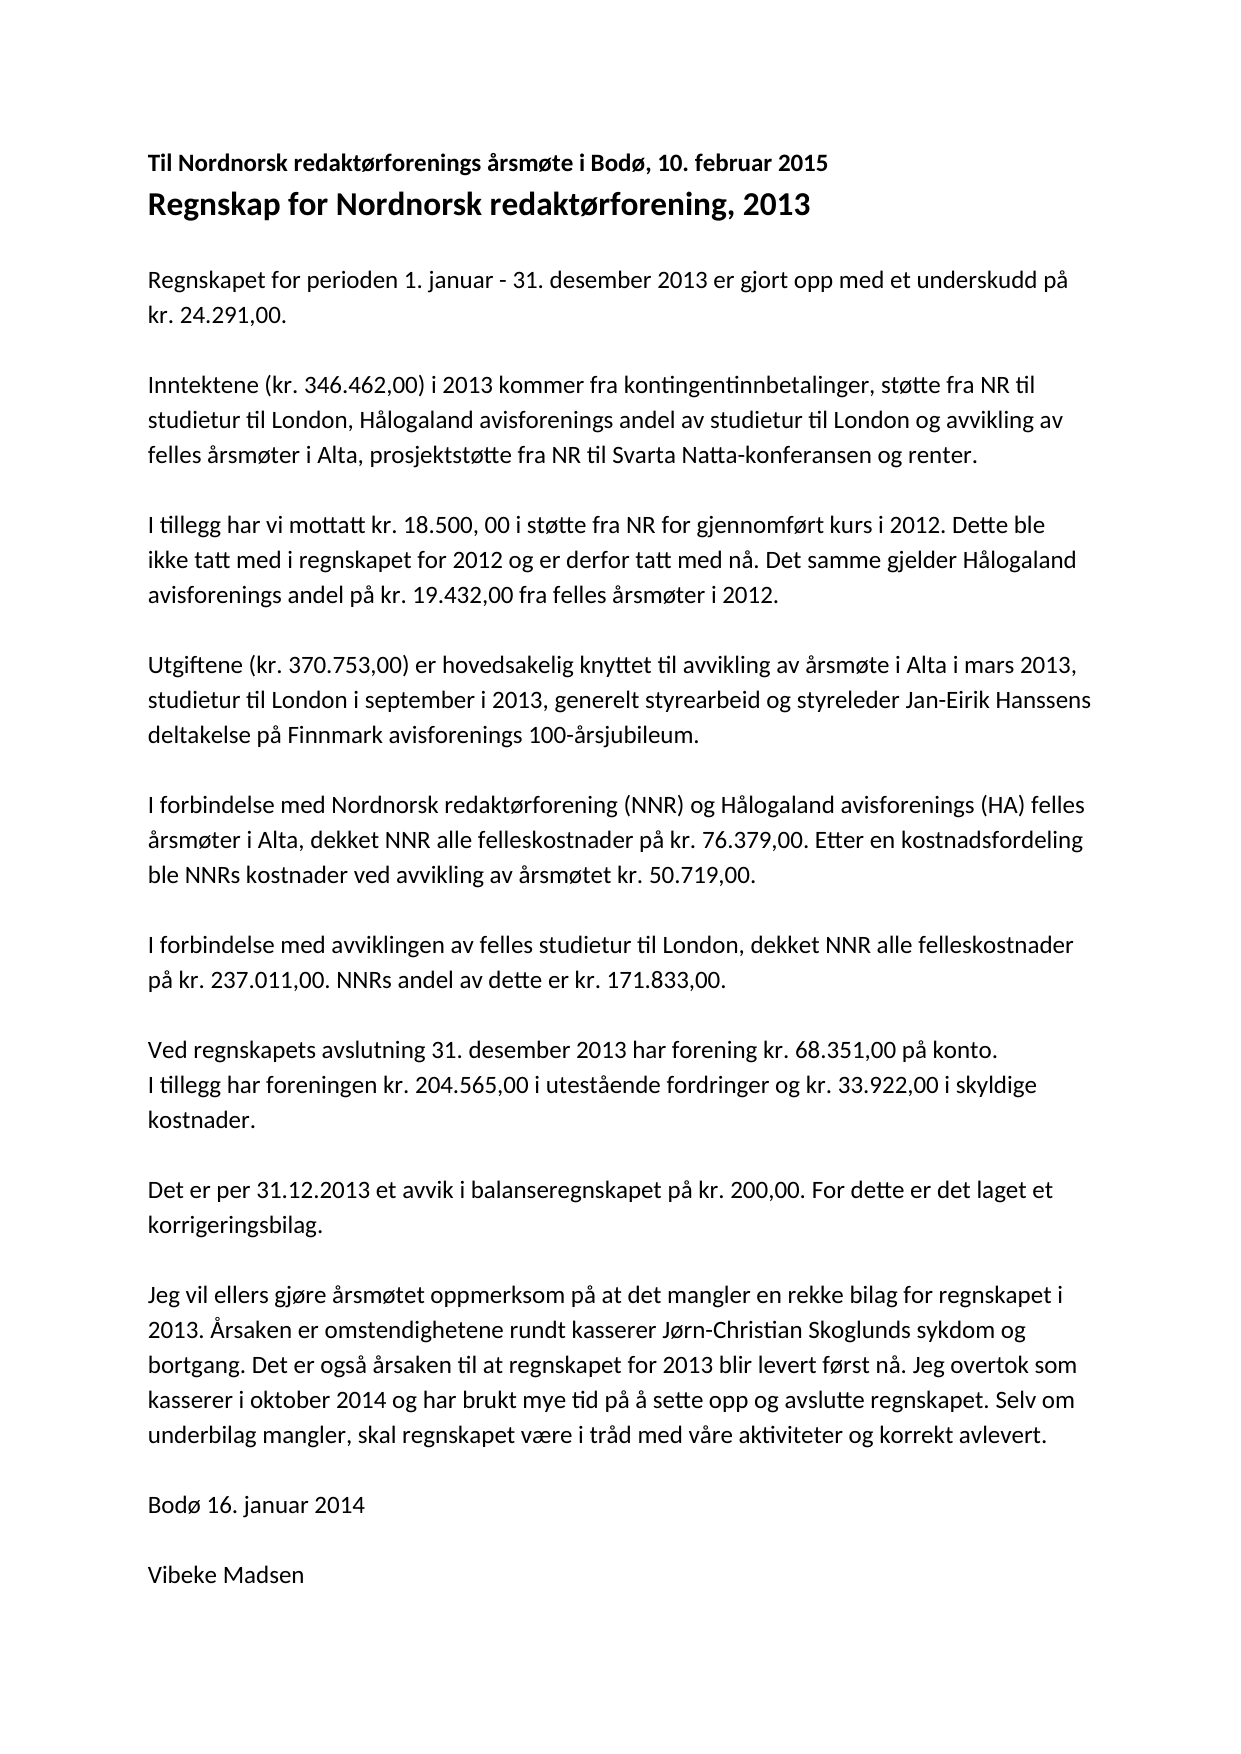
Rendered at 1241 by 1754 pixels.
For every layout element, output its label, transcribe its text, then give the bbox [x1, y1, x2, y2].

text Inntektene (kr. 346.462,00) i 2013 kommer fra kontingentinnbetalinger, støtte fra NR til studietur til London, Hålogaland avisforenings andel av studietur til London og avvikling av felles årsmøter i Alta, prosjektstøtte fra NR til Svarta Natta-konferansen og renter. [148, 369, 1093, 470]
text Regnskapet for perioden 1. januar - 31. desember 2013 er gjort opp med et underskudd på kr. 24.291,00. [148, 264, 1093, 330]
text Bodø 16. januar 2014 [148, 1489, 1093, 1520]
text I forbindelse med Nordnorsk redaktørforening (NNR) og Hålogaland avisforenings (HA) felles årsmøter i Alta, dekket NNR alle felleskostnader på kr. 76.379,00. Etter en kostnadsfordeling ble NNRs kostnader ved avvikling av årsmøtet kr. 50.719,00. [148, 789, 1093, 890]
text Regnskap for Nordnorsk redaktørforening, 2013 [148, 183, 1093, 223]
text Ved regnskapets avslutning 31. desember 2013 har forening kr. 68.351,00 på konto. [148, 1034, 1093, 1065]
text Utgiftene (kr. 370.753,00) er hovedsakelig knyttet til avvikling av årsmøte i Alta i mars 2013, studietur til London i september i 2013, generelt styrearbeid og styreleder Jan-Eirik Hanssens deltakelse på Finnmark avisforenings 100-årsjubileum. [148, 649, 1093, 750]
text I forbindelse med avviklingen av felles studietur til London, dekket NNR alle felleskostnader på kr. 237.011,00. NNRs andel av dette er kr. 171.833,00. [148, 929, 1093, 995]
text I tillegg har foreningen kr. 204.565,00 i utestående fordringer og kr. 33.922,00 i skyldige kostnader. [148, 1069, 1093, 1135]
text Jeg vil ellers gjøre årsmøtet oppmerksom på at det mangler en rekke bilag for regnskapet i 2013. Årsaken er omstendighetene rundt kasserer Jørn-Christian Skoglunds sykdom og bortgang. Det er også årsaken til at regnskapet for 2013 blir levert først nå. Jeg overtok som kasserer i oktober 2014 og har brukt mye tid på å sette opp og avslutte regnskapet. Selv om underbilag mangler, skal regnskapet være i tråd med våre aktiviteter og korrekt avlevert. [148, 1279, 1093, 1450]
text I tillegg har vi mottatt kr. 18.500, 00 i støtte fra NR for gjennomført kurs i 2012. Dette ble ikke tatt med i regnskapet for 2012 og er derfor tatt med nå. Det samme gjelder Hålogaland avisforenings andel på kr. 19.432,00 fra felles årsmøter i 2012. [148, 509, 1093, 610]
text Til Nordnorsk redaktørforenings årsmøte i Bodø, 10. februar 2015 [148, 148, 1093, 178]
text Vibeke Madsen [148, 1559, 1093, 1590]
text Det er per 31.12.2013 et avvik i balanseregnskapet på kr. 200,00. For dette er det laget et korrigeringsbilag. [148, 1174, 1093, 1240]
